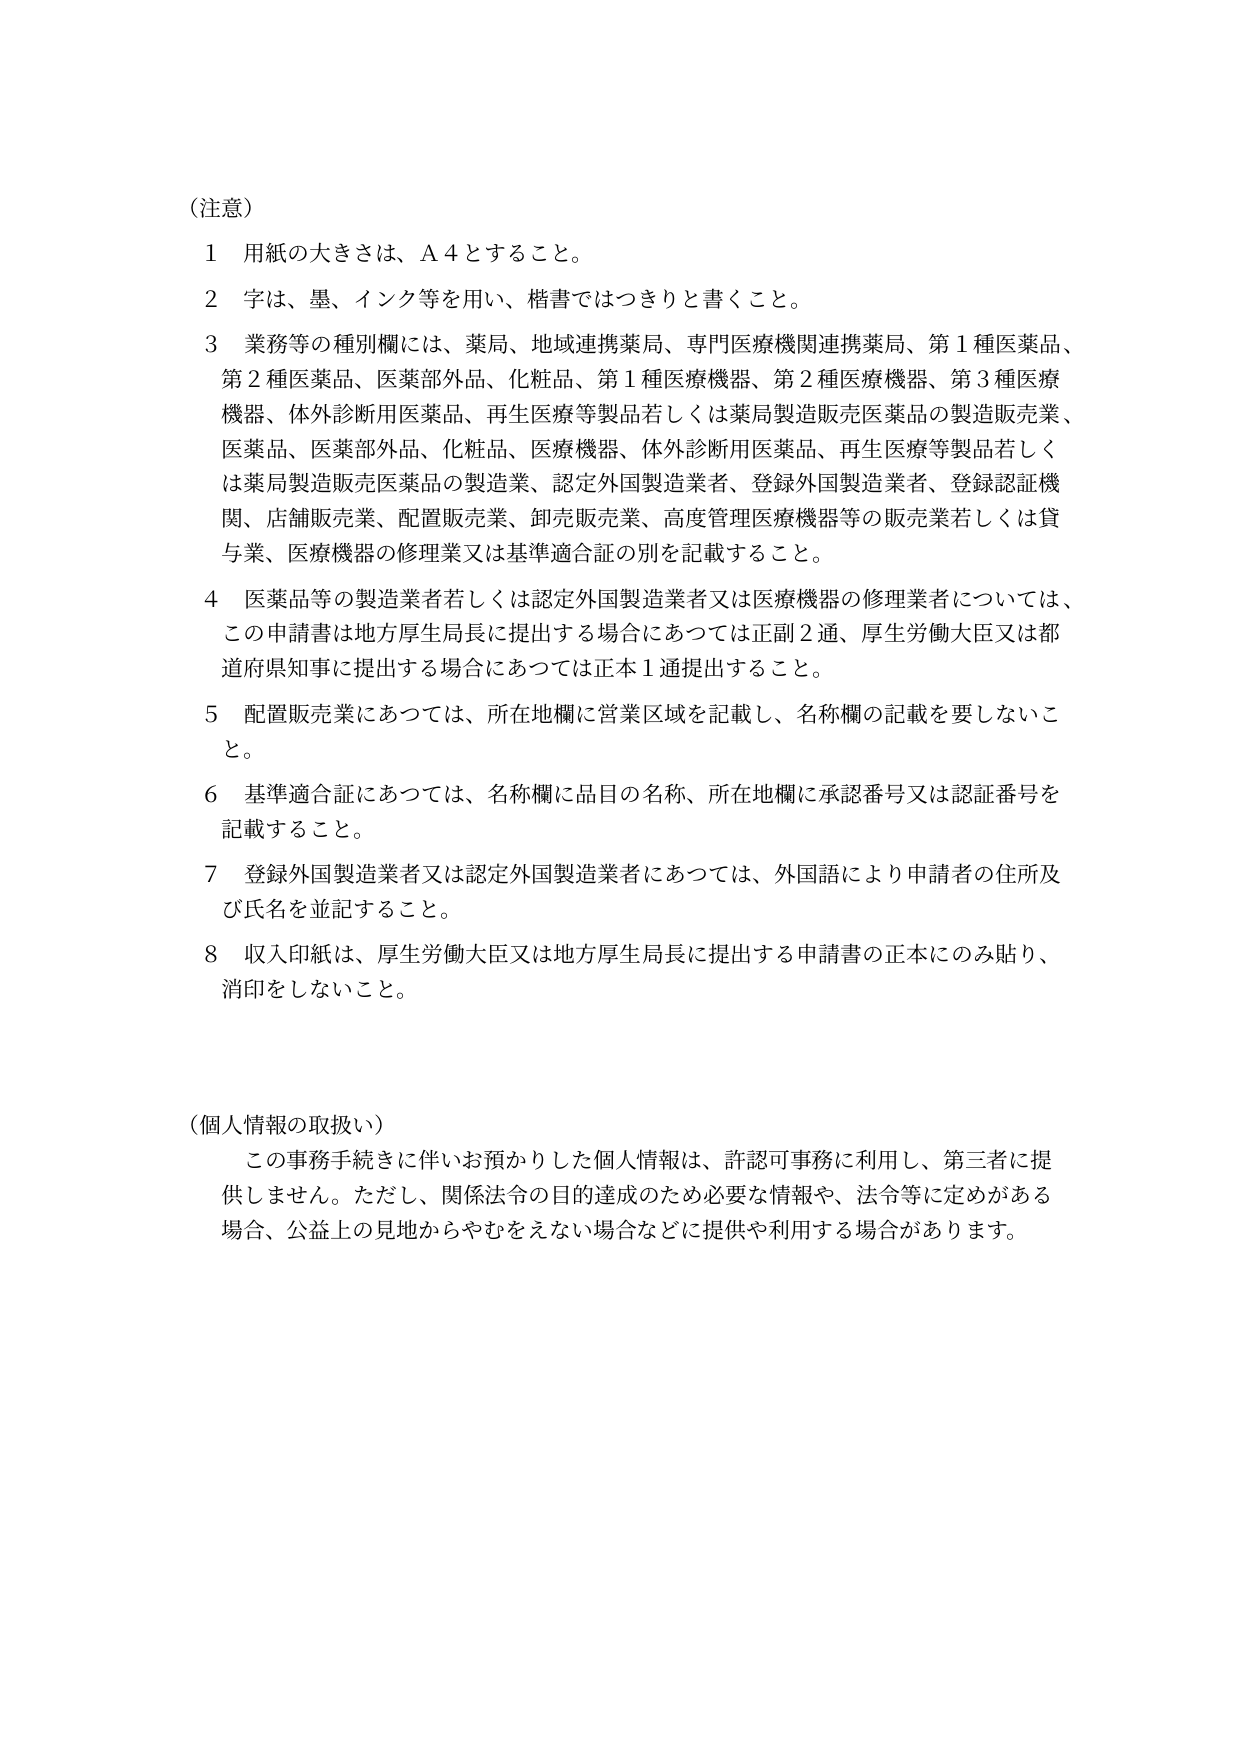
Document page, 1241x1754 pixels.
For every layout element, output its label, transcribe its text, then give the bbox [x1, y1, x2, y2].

text ４ 医薬品等の製造業者若しくは認定外国製造業者又は医療機器の修理業者については、この申請書は地方厚生局長に提出する場合にあつては正副２通、厚生労働大臣又は都道府県知事に提出する場合にあつては正本１通提出すること。 [134, 580, 1063, 685]
text （注意） [177, 189, 1063, 224]
text ６ 基準適合証にあつては、名称欄に品目の名称、所在地欄に承認番号又は認証番号を記載すること。 [134, 775, 1063, 845]
text ７ 登録外国製造業者又は認定外国製造業者にあつては、外国語により申請者の住所及び氏名を並記すること。 [134, 856, 1063, 925]
text １ 用紙の大きさは、Ａ４とすること。 [134, 235, 1063, 270]
text ２ 字は、墨、インク等を用い、楷書ではつきりと書くこと。 [134, 280, 1063, 315]
text ３ 業務等の種別欄には、薬局、地域連携薬局、専門医療機関連携薬局、第１種医薬品、第２種医薬品、医薬部外品、化粧品、第１種医療機器、第２種医療機器、第３種医療機器、体外診断用医薬品、再生医療等製品若しくは薬局製造販売医薬品の製造販売業、医薬品、医薬部外品、化粧品、医療機器、体外診断用医薬品、再生医療等製品若しくは薬局製造販売医薬品の製造業、認定外国製造業者、登録外国製造業者、登録認証機関、店舗販売業、配置販売業、卸売販売業、高度管理医療機器等の販売業若しくは貸与業、医療機器の修理業又は基準適合証の別を記載すること。 [134, 325, 1063, 570]
text （個人情報の取扱い） [177, 1107, 1063, 1142]
text ８ 収入印紙は、厚生労働大臣又は地方厚生局長に提出する申請書の正本にのみ貼り、消印をしないこと。 [134, 936, 1063, 1006]
text ５ 配置販売業にあつては、所在地欄に営業区域を記載し、名称欄の記載を要しないこと。 [134, 695, 1063, 765]
text この事務手続きに伴いお預かりした個人情報は、許認可事務に利用し、第三者に提供しません。ただし、関係法令の目的達成のため必要な情報や、法令等に定めがある場合、公益上の見地からやむをえない場合などに提供や利用する場合があります。 [221, 1142, 1063, 1246]
